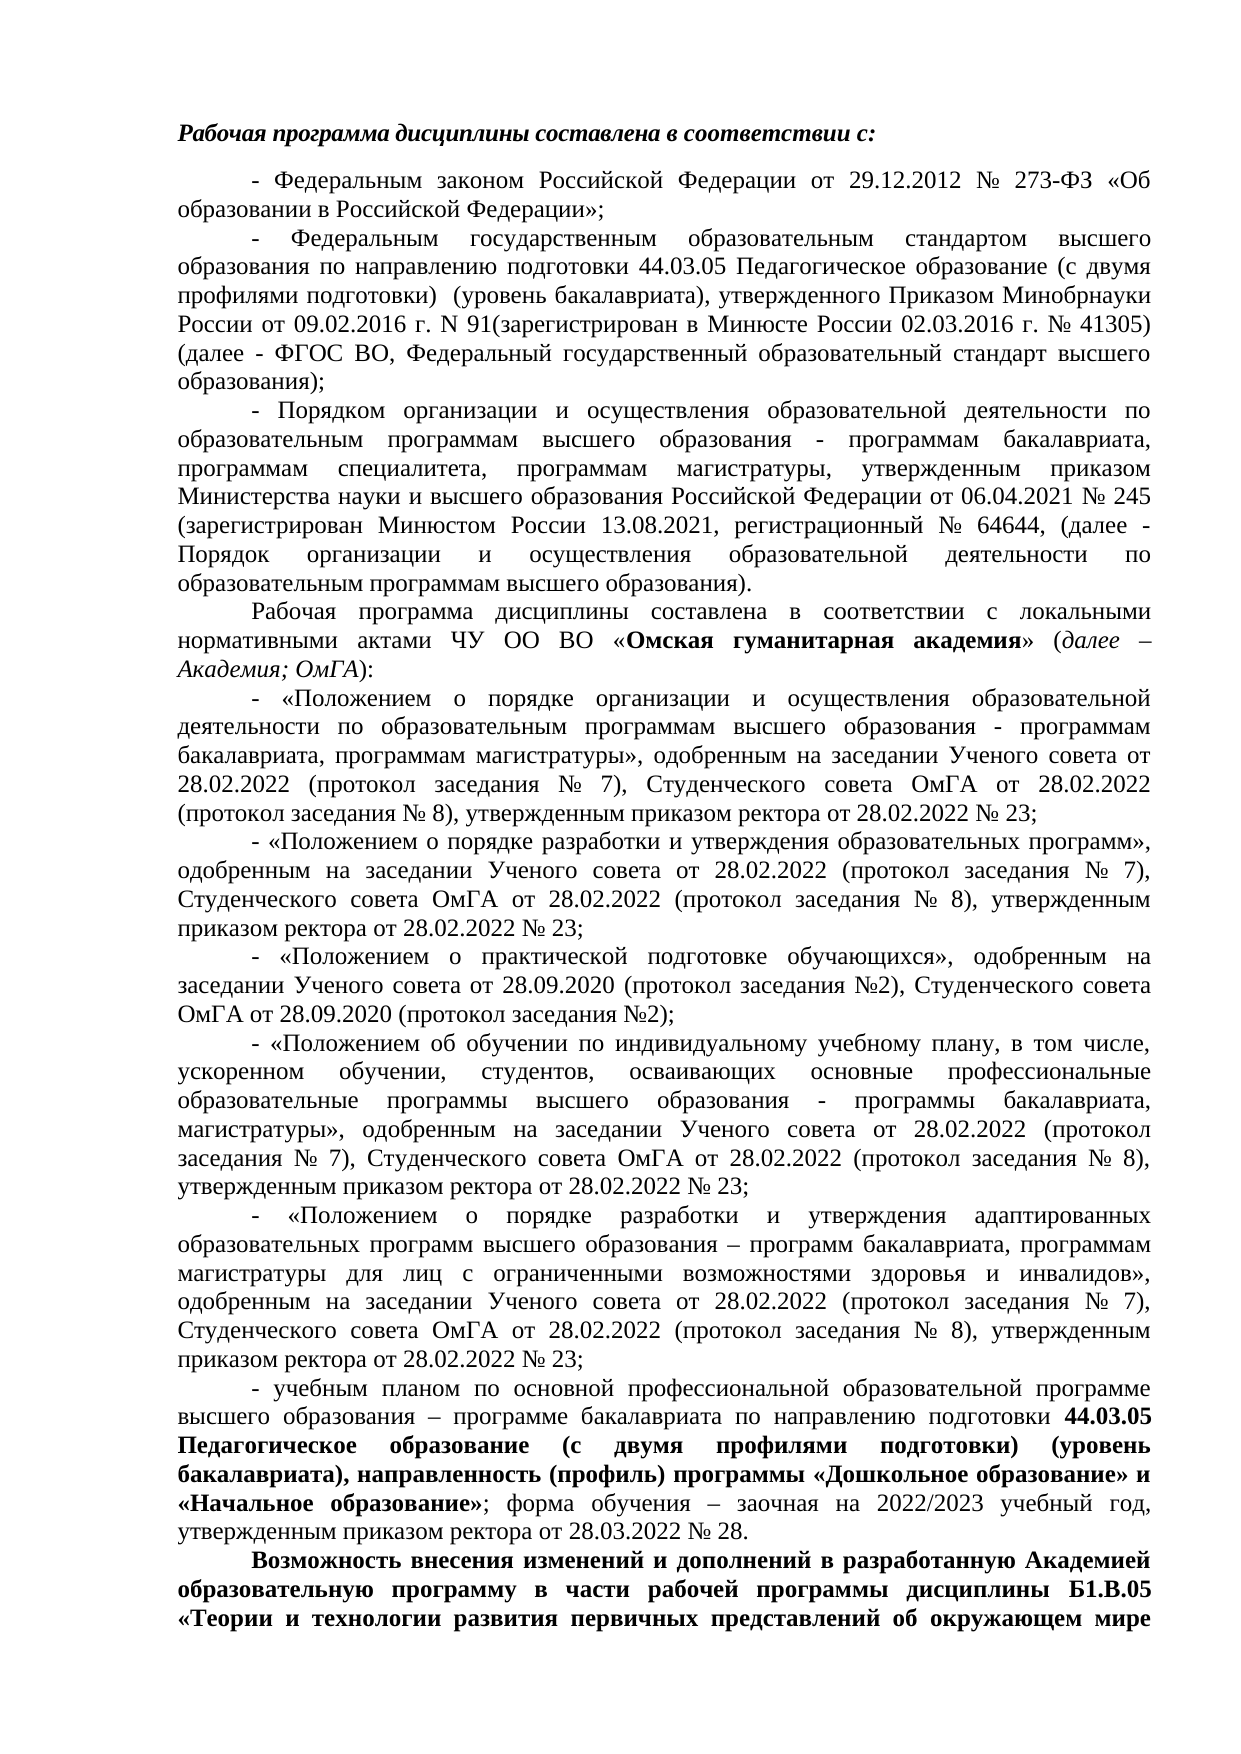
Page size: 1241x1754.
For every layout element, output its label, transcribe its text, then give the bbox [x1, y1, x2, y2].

text - «Положением о порядке разработки и утверждения образовательных программ», одобренным на заседании Ученого совета от 28.02.2022 (протокол заседания № 7), Студенческого совета ОмГА от 28.02.2022 (протокол заседания № 8), утвержденным приказом ректора от 28.02.2022 № 23; [177, 826, 1152, 941]
text Рабочая программа дисциплины составлена в соответствии с: [177, 118, 1152, 147]
text - «Положением о порядке разработки и утверждения адаптированных образовательных программ высшего образования – программ бакалавриата, программам магистратуры для лиц с ограниченными возможностями здоровья и инвалидов», одобренным на заседании Ученого совета от 28.02.2022 (протокол заседания № 7), Студенческого совета ОмГА от 28.02.2022 (протокол заседания № 8), утвержденным приказом ректора от 28.02.2022 № 23; [177, 1200, 1152, 1373]
text Рабочая программа дисциплины составлена в соответствии с локальными нормативными актами ЧУ ОО ВО «Омская гуманитарная академия» (далее – Академия; ОмГА): [177, 596, 1152, 683]
text - «Положением об обучении по индивидуальному учебному плану, в том числе, ускоренном обучении, студентов, осваивающих основные профессиональные образовательные программы высшего образования - программы бакалавриата, магистратуры», одобренным на заседании Ученого совета от 28.02.2022 (протокол заседания № 7), Студенческого совета ОмГА от 28.02.2022 (протокол заседания № 8), утвержденным приказом ректора от 28.02.2022 № 23; [177, 1028, 1152, 1200]
text - Федеральным государственным образовательным стандартом высшего образования по направлению подготовки 44.03.05 Педагогическое образование (с двумя профилями подготовки) (уровень бакалавриата), утвержденного Приказом Минобрнауки России от 09.02.2016 г. N 91(зарегистрирован в Минюсте России 02.03.2016 г. № 41305) (далее - ФГОС ВО, Федеральный государственный образовательный стандарт высшего образования); [177, 223, 1152, 395]
text - Порядком организации и осуществления образовательной деятельности по образовательным программам высшего образования - программам бакалавриата, программам специалитета, программам магистратуры, утвержденным приказом Министерства науки и высшего образования Российской Федерации от 06.04.2021 № 245 (зарегистрирован Минюстом России 13.08.2021, регистрационный № 64644, (далее - Порядок организации и осуществления образовательной деятельности по образовательным программам высшего образования). [177, 395, 1152, 596]
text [177, 1545, 1152, 1631]
text - учебным планом по основной профессиональной образовательной программе высшего образования – программе бакалавриата по направлению подготовки 44.03.05 Педагогическое образование (с двумя профилями подготовки) (уровень бакалавриата), направленность (профиль) программы «Дошкольное образование» и «Начальное образование»; форма обучения – заочная на 2022/2023 учебный год, утвержденным приказом ректора от 28.03.2022 № 28. [177, 1373, 1152, 1545]
text - «Положением о порядке организации и осуществления образовательной деятельности по образовательным программам высшего образования - программам бакалавриата, программам магистратуры», одобренным на заседании Ученого совета от 28.02.2022 (протокол заседания № 7), Студенческого совета ОмГА от 28.02.2022 (протокол заседания № 8), утвержденным приказом ректора от 28.02.2022 № 23; [177, 683, 1152, 826]
text - Федеральным законом Российской Федерации от 29.12.2012 № 273-ФЗ «Об образовании в Российской Федерации»; [177, 165, 1152, 223]
text - «Положением о практической подготовке обучающихся», одобренным на заседании Ученого совета от 28.09.2020 (протокол заседания №2), Студенческого совета ОмГА от 28.09.2020 (протокол заседания №2); [177, 941, 1152, 1028]
